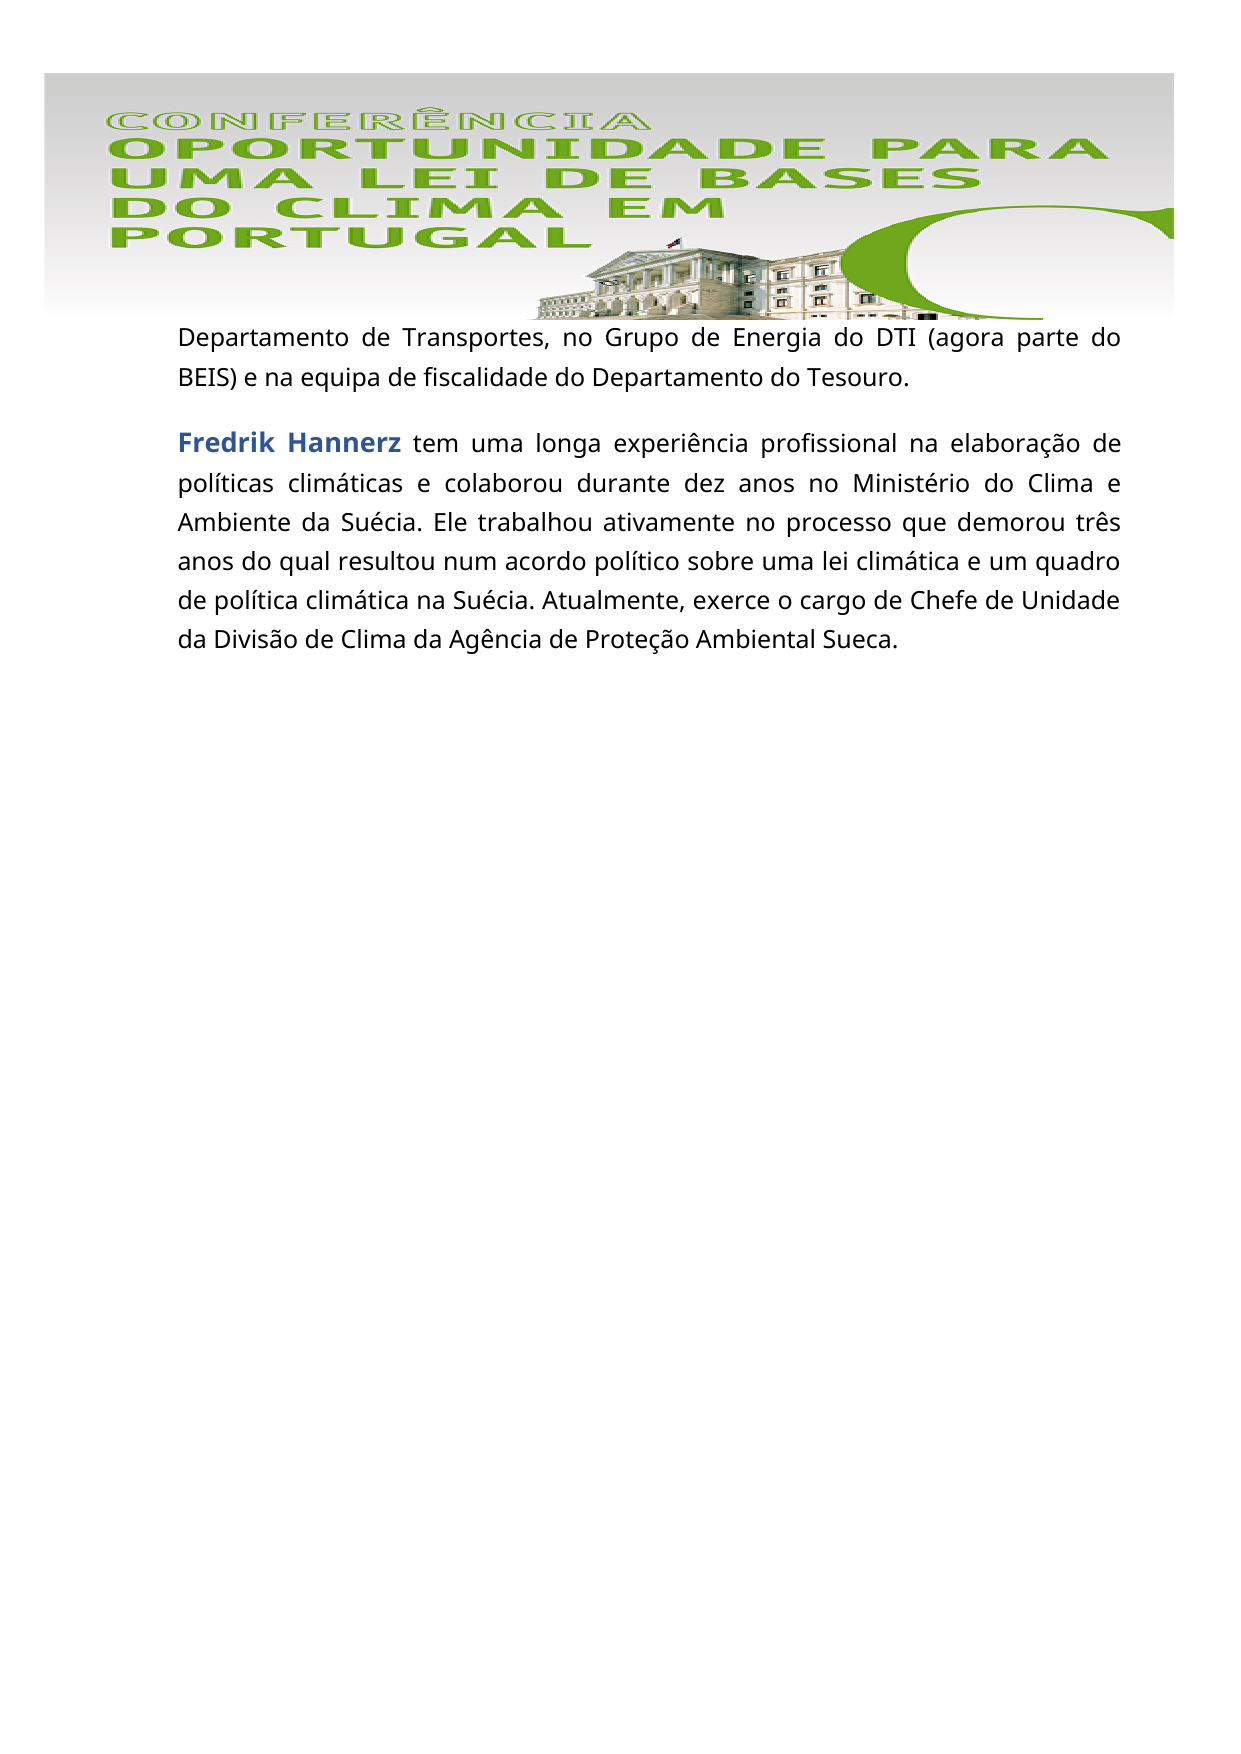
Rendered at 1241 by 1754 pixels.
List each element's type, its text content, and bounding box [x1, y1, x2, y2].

picture [44, 73, 1175, 320]
text Fredrik Hannerz tem uma longa experiência profissional na elaboração de políticas climáticas e colaborou durante dez anos no Ministério do Clima e Ambiente da Suécia. Ele trabalhou ativamente no processo que demorou três anos do qual resultou num acordo político sobre uma lei climática e um quadro de política climática na Suécia. Atualmente, exerce o cargo de Chefe de Unidade da Divisão de Clima da Agência de Proteção Ambiental Sueca. [177, 423, 1122, 656]
